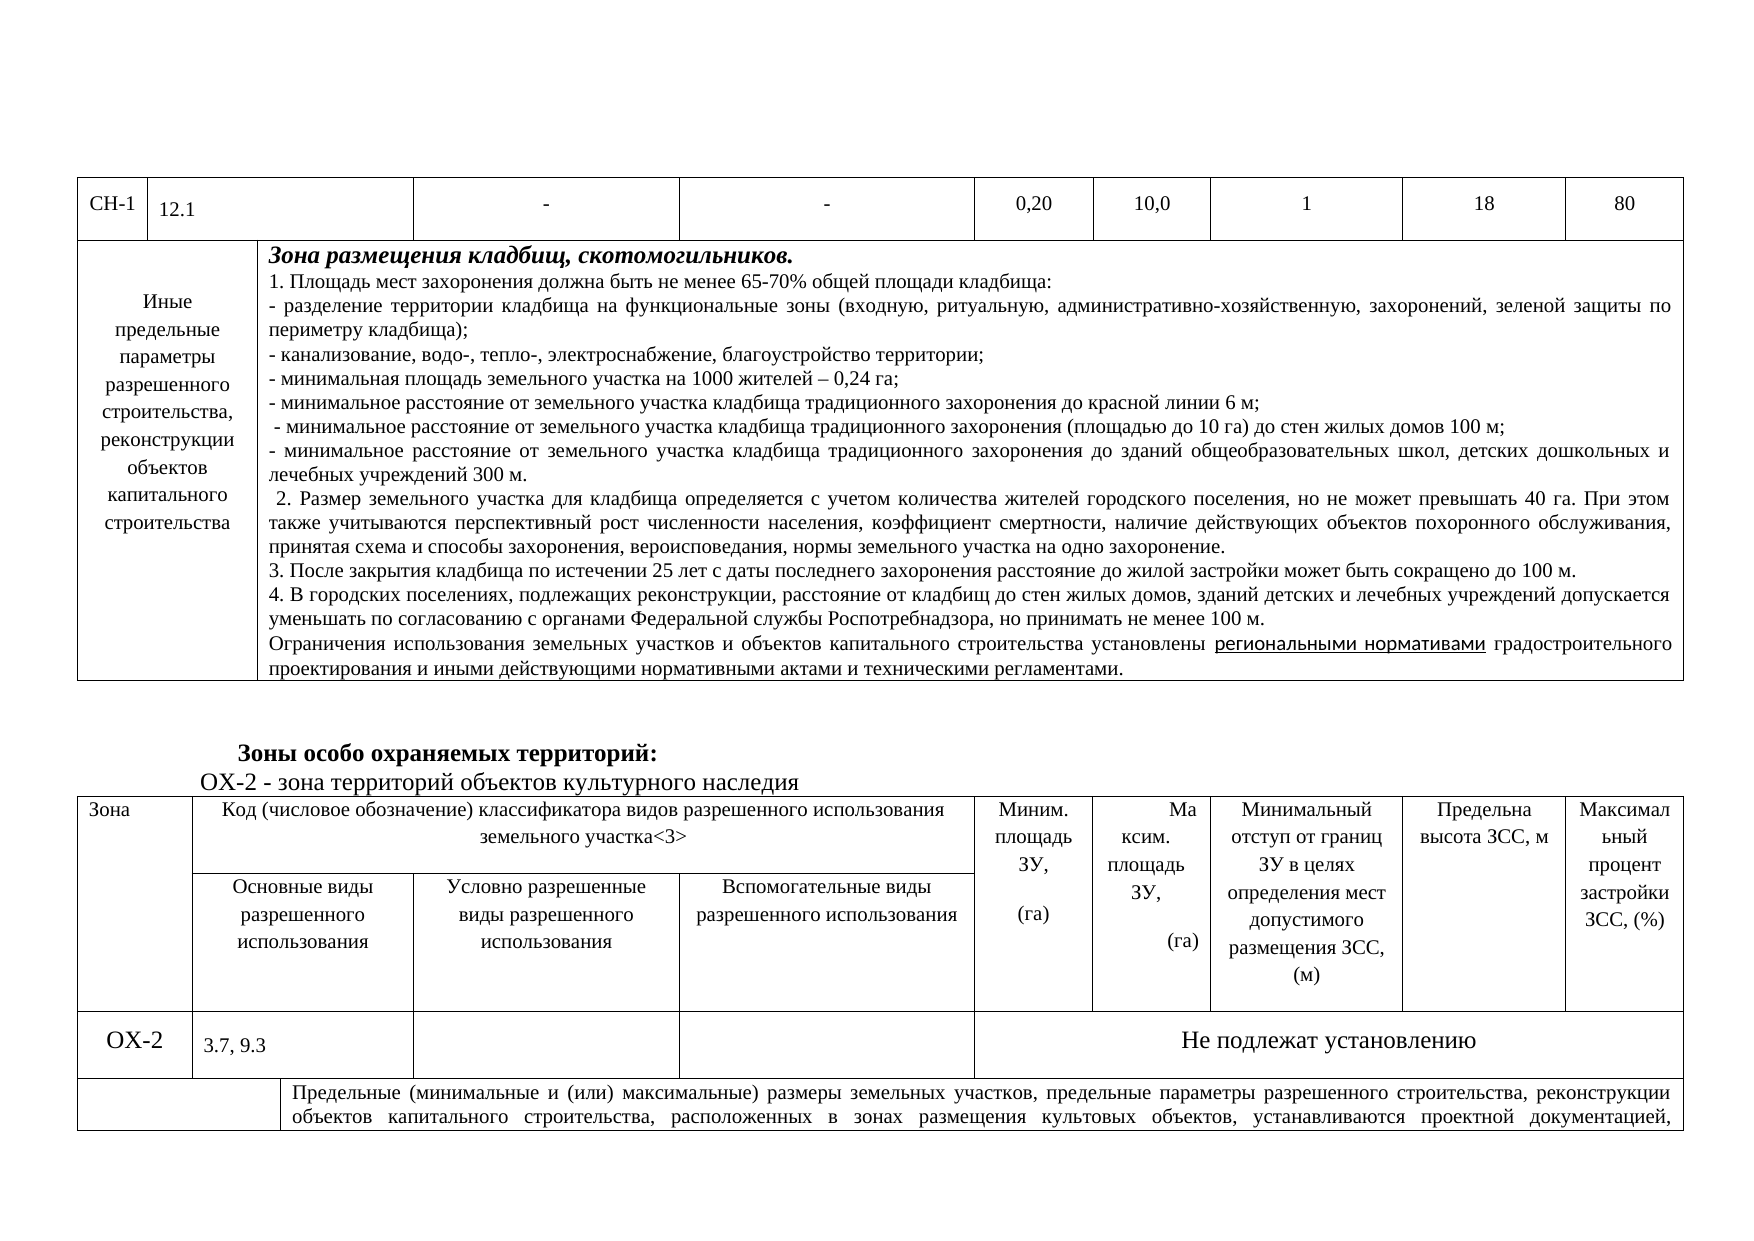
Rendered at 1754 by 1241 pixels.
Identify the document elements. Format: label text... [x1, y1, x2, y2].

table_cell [78, 1079, 280, 1130]
table_header Код (числовое обозначение) классификатора видов разрешенного использования земельного участка<3> [193, 797, 974, 873]
table_header Предельна высота ЗСС, м [1403, 797, 1565, 1011]
table_cell 0,20 [975, 178, 1093, 239]
table_cell - [414, 178, 679, 239]
table_cell ОХ-2 [78, 1012, 192, 1078]
table_cell 3.7, 9.3 [193, 1012, 413, 1078]
table_cell Условно разрешенные виды разрешенного использования [414, 874, 679, 1011]
table_cell Иные предельные параметры разрешенного строительства, реконструкции объектов капитального строительства [78, 241, 257, 680]
table_cell 80 [1566, 178, 1683, 239]
table_cell СН-1 [78, 178, 147, 239]
table_cell Не подлежат установлению [975, 1012, 1683, 1078]
table_cell 10,0 [1094, 178, 1210, 239]
table_cell [680, 1012, 974, 1078]
table_cell Основные виды разрешенного использования [193, 874, 413, 1011]
table_header Максимальный процент застройки ЗСС, (%) [1566, 797, 1683, 1011]
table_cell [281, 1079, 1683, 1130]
table_cell 18 [1403, 178, 1565, 239]
table_cell Зона размещения кладбищ, скотомогильников. 1. Площадь мест захоронения должна быть не менее 65-70% общей площади кладбища: - разделение территории кладбища на функциональные зоны (входную, ритуальную, административно-хозяйственную, захоронений, зеленой защиты по периметру кладбища); - канализование, водо-, тепло-, электроснабжение, благоустройство территории; - минимальная площадь земельного участка на 1000 жителей – ; - минимальное расстояние от земельного участка кладбища традиционного захоронения до красной линии ; - минимальное расстояние от земельного участка кладбища традиционного захоронения (площадью до ) до стен жилых домов ; - минимальное расстояние от земельного участка кладбища традиционного захоронения до зданий общеобразовательных школ, детских дошкольных и лечебных учреждений . 2. Размер земельного участка для кладбища определяется с учетом количества жителей городского поселения, но не может превышать . При этом также учитываются перспективный рост численности населения, коэффициент смертности, наличие действующих объектов похоронного обслуживания, принятая схема и способы захоронения, вероисповедания, нормы земельного участка на одно захоронение. 3. После закрытия кладбища по истечении 25 лет с даты последнего захоронения расстояние до жилой застройки может быть сокращено до . 4. В городских поселениях, подлежащих реконструкции, расстояние от кладбищ до стен жилых домов, зданий детских и лечебных учреждений допускается уменьшать по согласованию с органами Федеральной службы Роспотребнадзора, но принимать не менее . Ограничения использования земельных участков и объектов капитального строительства установлены региональными нормативами градостроительного проектирования и иными действующими нормативными актами и техническими регламентами. [258, 241, 1683, 680]
table_cell 1 [1211, 178, 1402, 239]
table_cell 12.1 [148, 178, 413, 239]
table_header Минимальный отступ от границ ЗУ в целях определения мест допустимого размещения ЗСС, (м) [1211, 797, 1402, 1011]
table_cell Вспомогательные виды разрешенного использования [680, 874, 974, 1011]
text Зоны особо охраняемых территорий: [162, 738, 1695, 767]
table_header Максим. площадь ЗУ, (га) [1093, 797, 1210, 1011]
table_cell [414, 1012, 679, 1078]
table_cell - [680, 178, 974, 239]
text ОХ-2 - зона территорий объектов культурного наследия [162, 767, 1695, 796]
table_header Миним. площадь ЗУ, (га) [975, 797, 1092, 1011]
table_header Зона [78, 797, 192, 1011]
